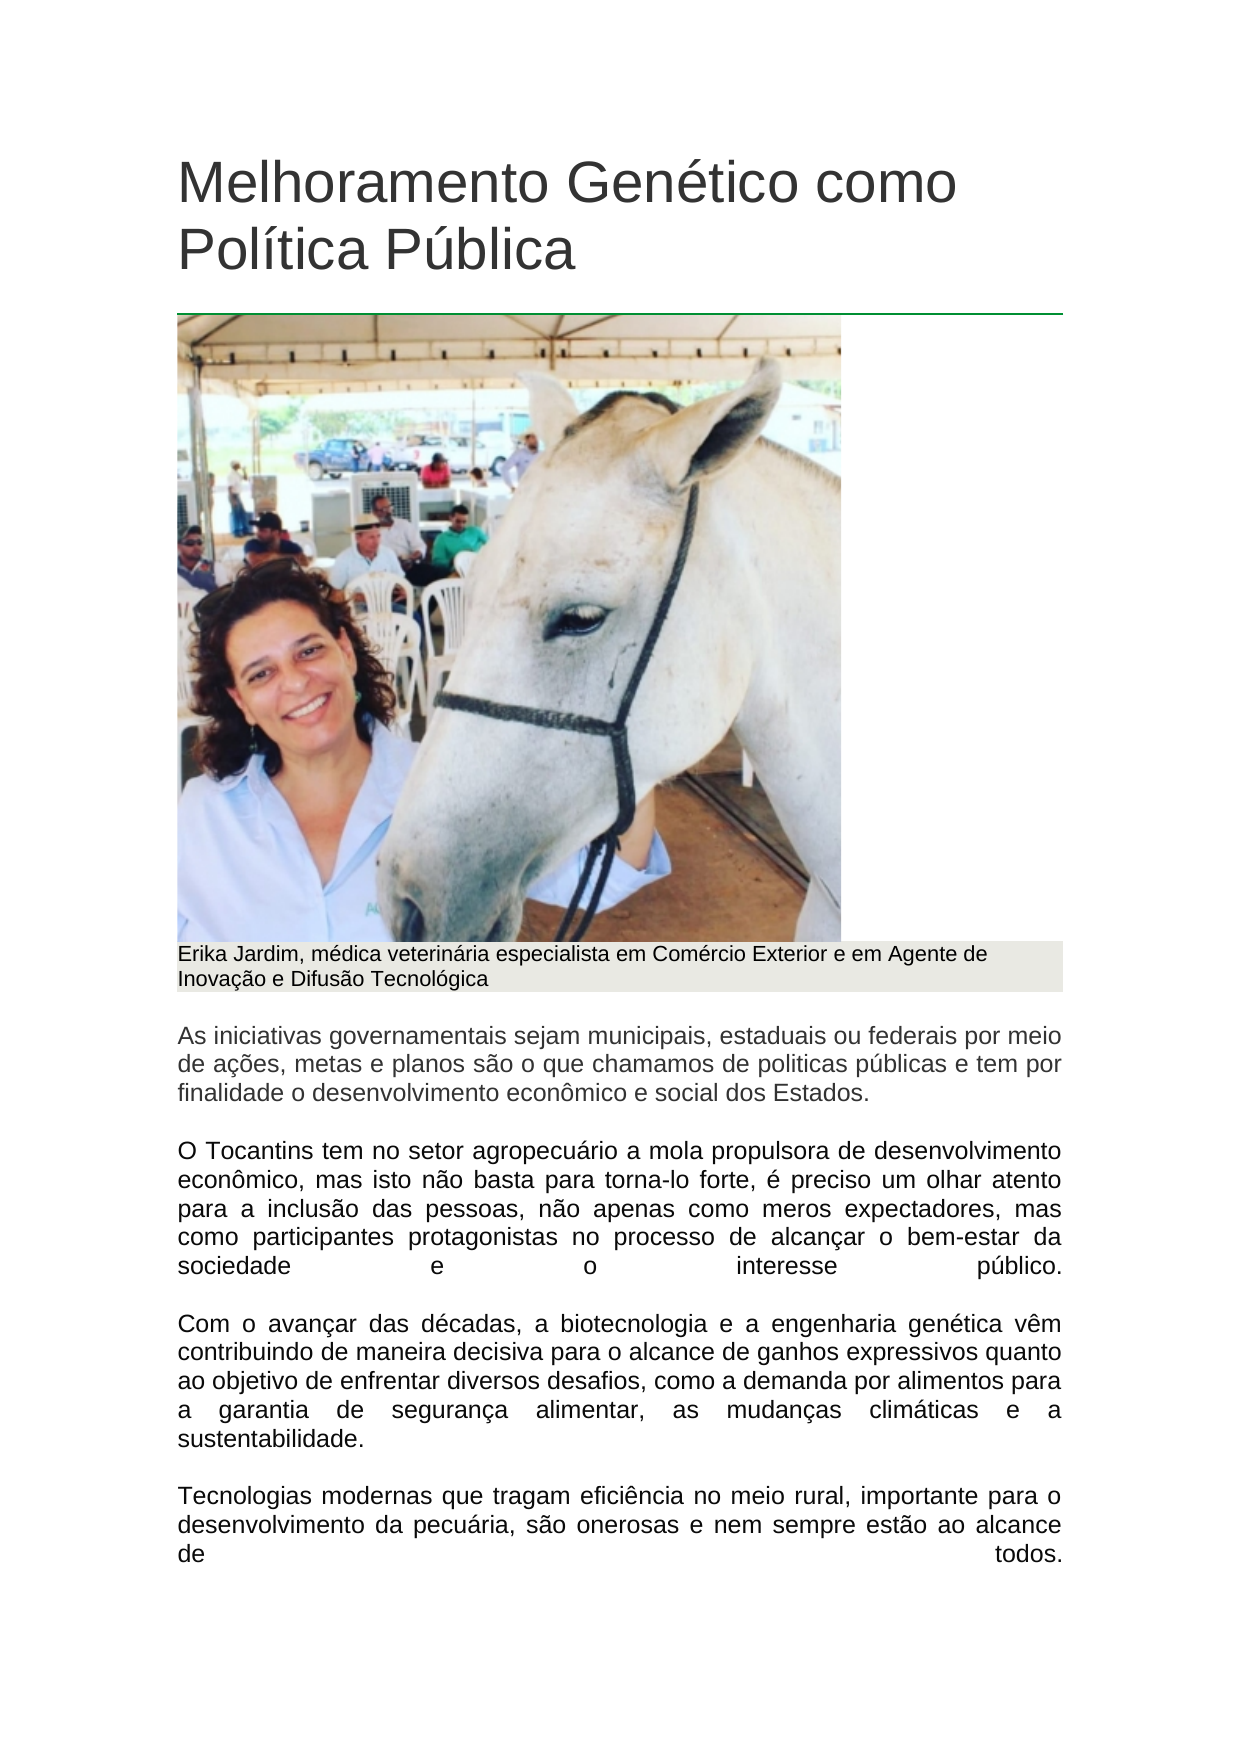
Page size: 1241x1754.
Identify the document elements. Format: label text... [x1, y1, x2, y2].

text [177, 1136, 1063, 1596]
text Erika Jardim, médica veterinária especialista em Comércio Exterior e em Agente de Inovação e Difusão Tecnológica [177, 941, 1063, 992]
picture [177, 315, 842, 942]
text Melhoramento Genético como Política Pública [177, 148, 1063, 313]
text As iniciativas governamentais sejam municipais, estaduais ou federais por meio de ações, metas e planos são o que chamamos de politicas públicas e tem por finalidade o desenvolvimento econômico e social dos Estados. [177, 1021, 1063, 1107]
